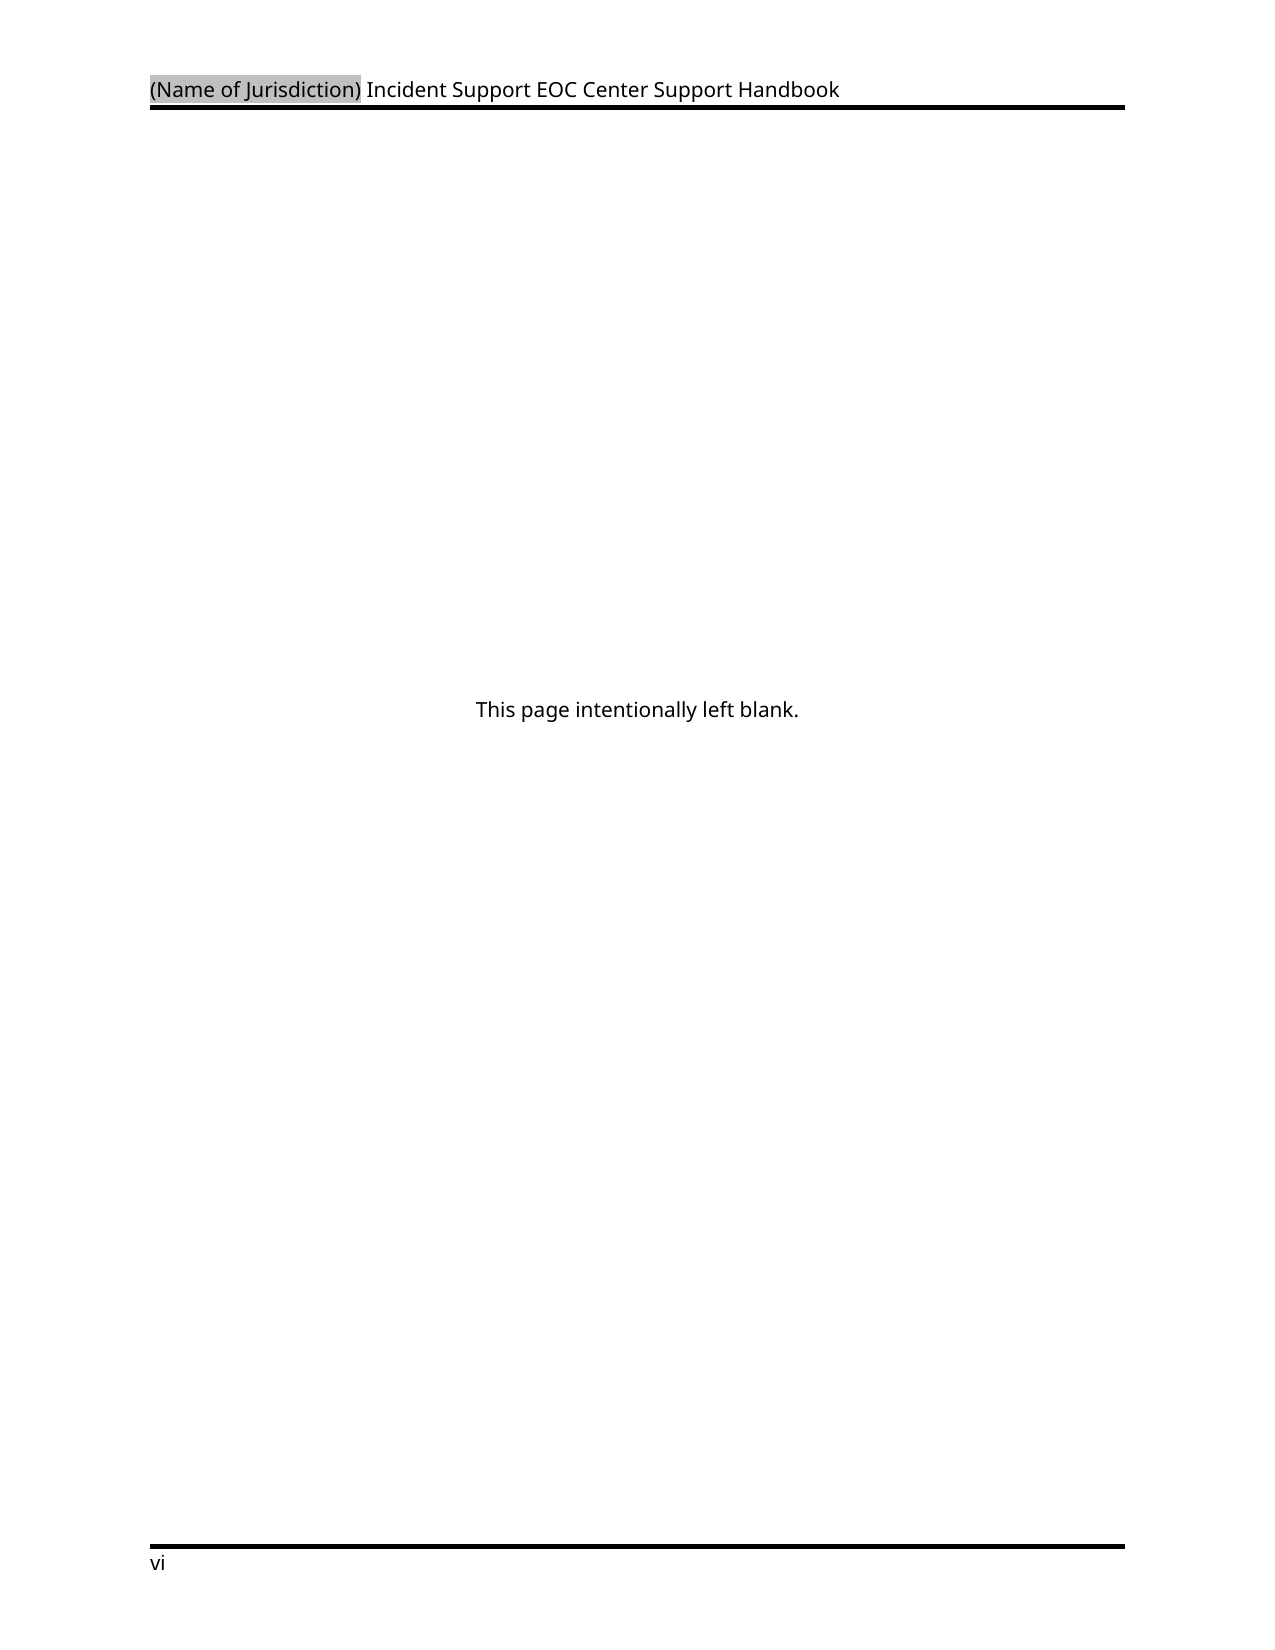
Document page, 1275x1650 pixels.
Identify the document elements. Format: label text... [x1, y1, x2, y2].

text This page intentionally left blank. [150, 695, 1125, 723]
